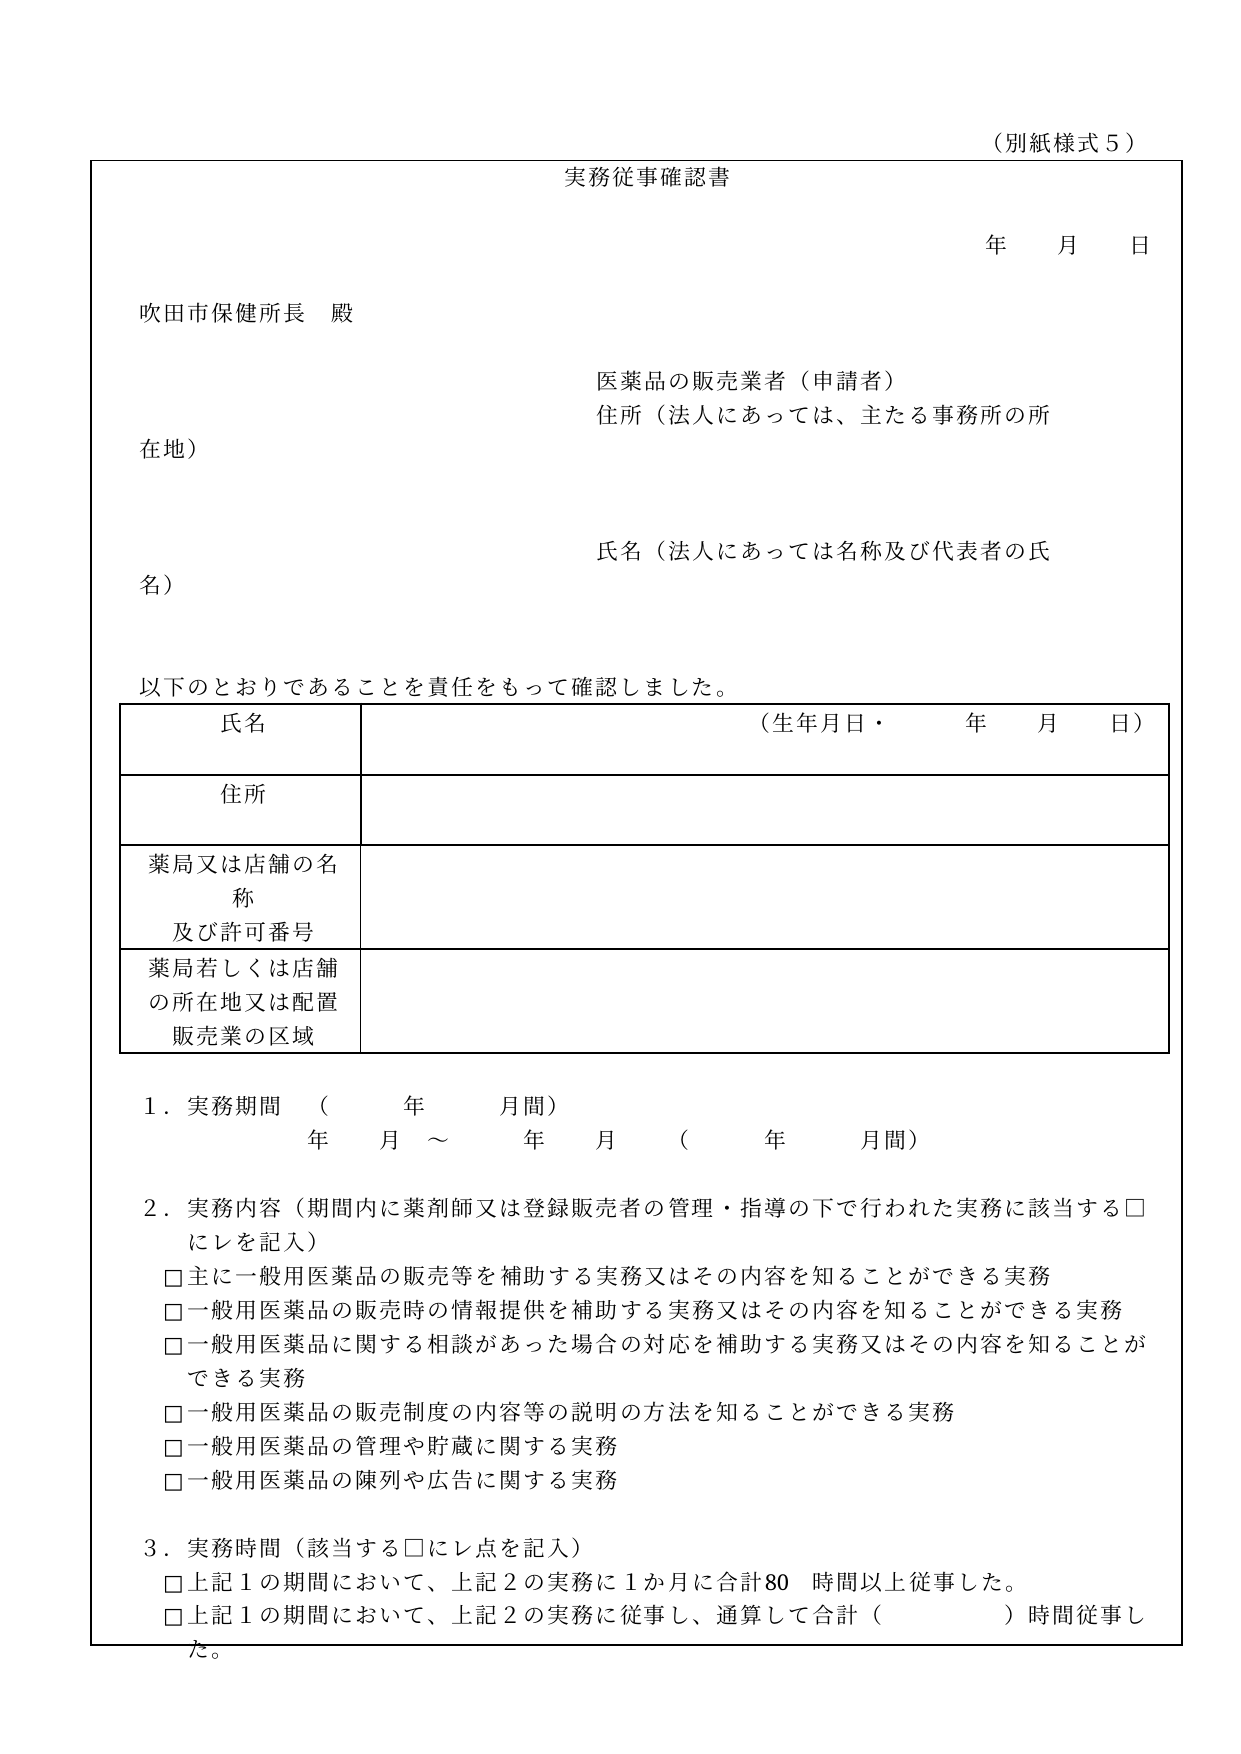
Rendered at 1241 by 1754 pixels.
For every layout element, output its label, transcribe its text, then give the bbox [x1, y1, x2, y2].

table_header 実務従事確認書 年 月 日 吹田市保健所長 殿 医薬品の販売業者（申請者） 住所（法人にあっては、主たる事務所の所在地） 氏名（法人にあっては名称及び代表者の氏名） 以下のとおりであることを責任をもって確認しました。 [120, 161, 1169, 703]
table_cell 薬局若しくは店舗 の所在地又は配置 販売業の区域 [121, 950, 360, 1052]
table_cell 住所 [121, 776, 360, 844]
table_cell 薬局又は店舗の名称 及び許可番号 [121, 846, 360, 948]
table_cell [361, 950, 1168, 1052]
table_cell [361, 846, 1168, 948]
table_cell （生年月日・ 年 月 日） [362, 705, 1168, 774]
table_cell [120, 1054, 1169, 1644]
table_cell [120, 1646, 1169, 1665]
table_cell [362, 776, 1168, 844]
table_cell 氏名 [121, 705, 360, 774]
text （別紙様式５） [91, 125, 1149, 159]
